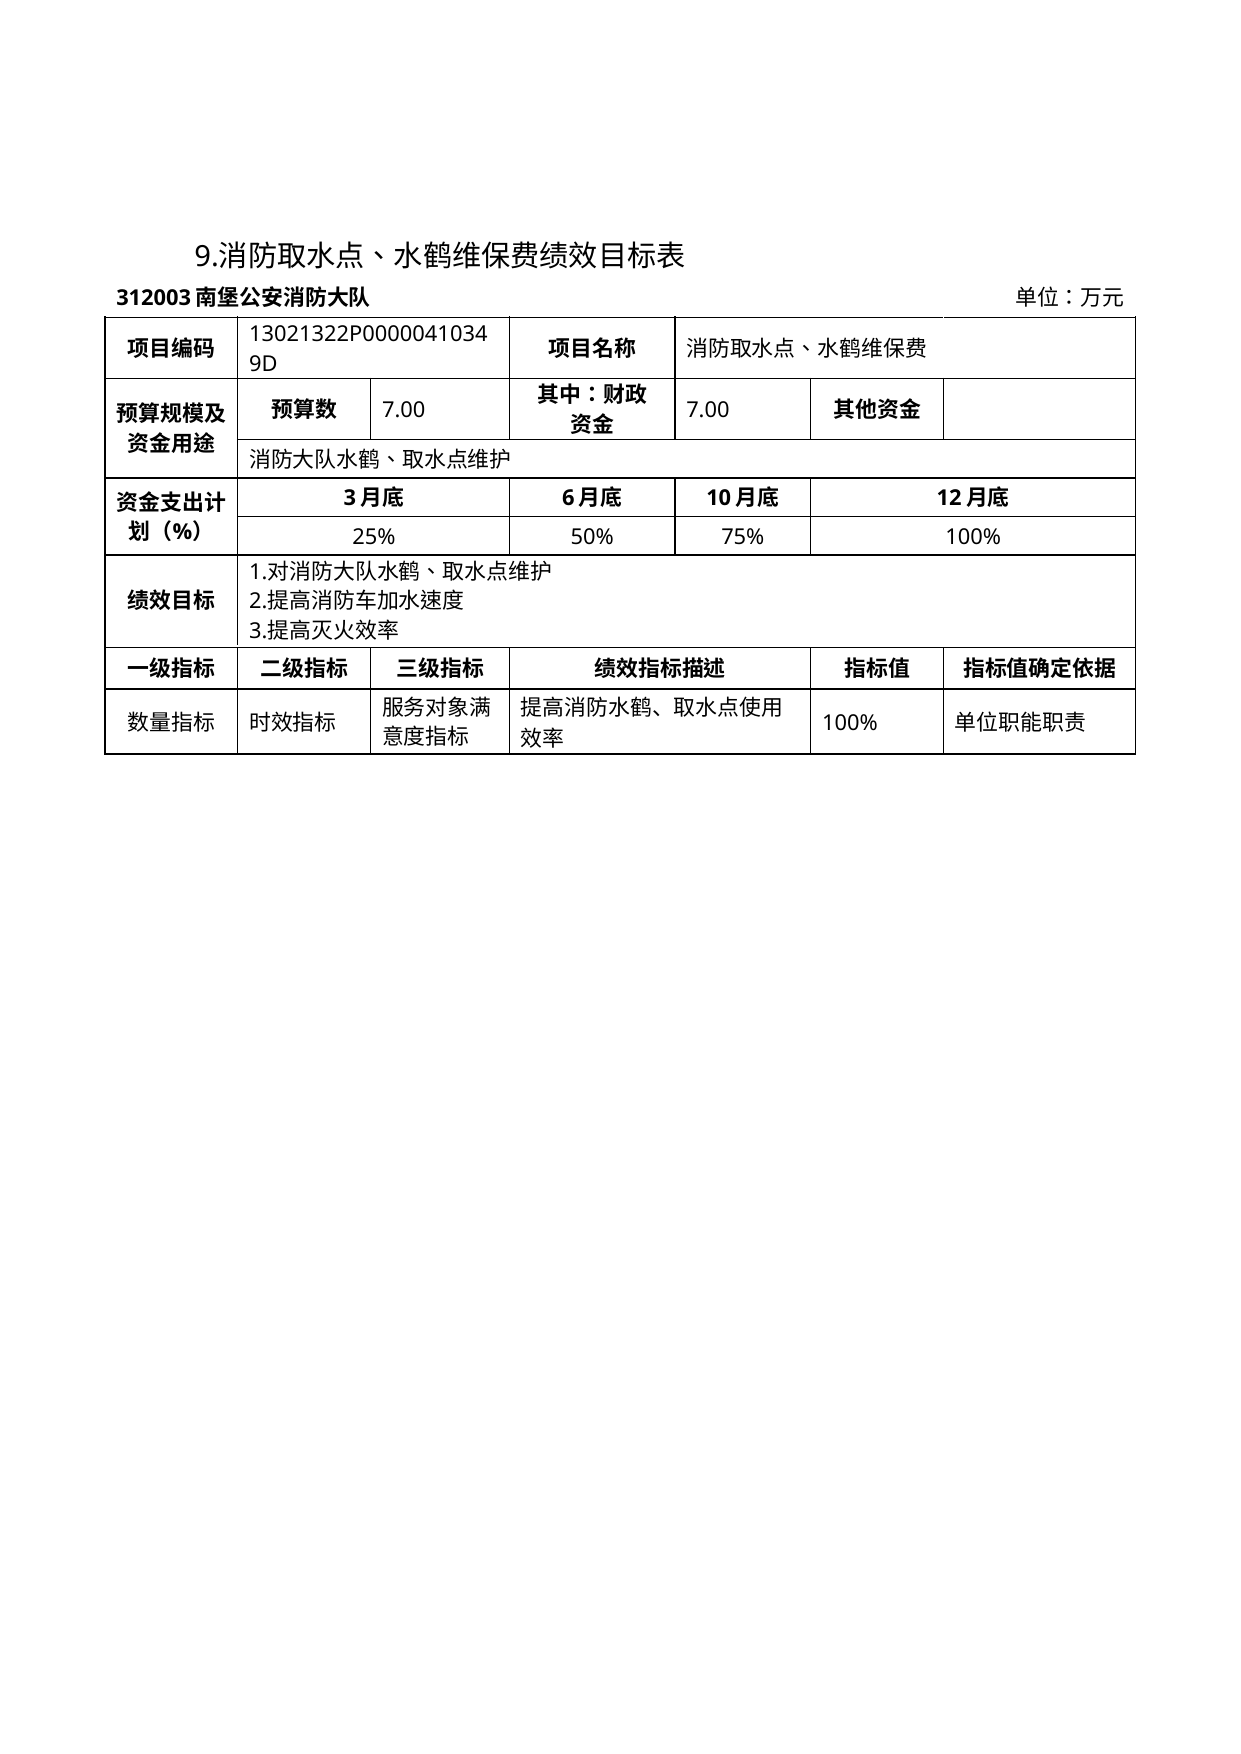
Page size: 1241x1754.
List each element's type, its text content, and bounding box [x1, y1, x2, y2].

table_cell 3月底 [238, 479, 509, 516]
table_header 指标值确定依据 [944, 648, 1135, 688]
table_cell 其他资金 [811, 379, 943, 439]
table_cell 数量指标 [106, 690, 237, 753]
table_cell 12月底 [811, 479, 1135, 516]
table_cell 服务对象满意度指标 [371, 690, 509, 753]
table_header 一级指标 [106, 648, 237, 688]
table_cell 100% [811, 690, 943, 753]
table_cell 预算数 [238, 379, 370, 439]
table_cell 绩效目标 [106, 556, 237, 645]
table_cell 7.00 [371, 379, 509, 439]
table_cell 75% [676, 517, 810, 554]
table_cell 100% [811, 517, 1135, 554]
table_cell 消防取水点、水鹤维保费 [676, 318, 1135, 378]
table_cell 7.00 [676, 379, 810, 439]
table_cell 项目编码 [106, 318, 237, 378]
table_header 三级指标 [371, 648, 509, 688]
table_cell 6月底 [510, 479, 674, 516]
table_header 指标值 [811, 648, 943, 688]
table_header 单位：万元 [944, 277, 1135, 316]
table_cell [944, 379, 1135, 439]
table_cell 消防大队水鹤、取水点维护 [238, 440, 1135, 477]
table_cell 项目名称 [510, 318, 674, 378]
table_cell 25% [238, 517, 509, 554]
table_cell 时效指标 [238, 690, 370, 753]
table_cell 资金支出计划（%） [106, 479, 237, 554]
table_header 二级指标 [238, 648, 370, 688]
table_cell 1.对消防大队水鹤、取水点维护 2.提高消防车加水速度 3.提高灭火效率 [238, 556, 1135, 645]
table_cell 10月底 [676, 479, 810, 516]
table_cell 13021322P00000410349D [238, 318, 509, 378]
table_header 312003南堡公安消防大队 [106, 277, 943, 316]
text 9.消防取水点、水鹤维保费绩效目标表 [136, 235, 1104, 275]
table_cell 单位职能职责 [944, 690, 1135, 753]
table_cell 提高消防水鹤、取水点使用效率 [510, 690, 810, 753]
table_cell 50% [510, 517, 674, 554]
table_cell 预算规模及资金用途 [106, 379, 237, 477]
table_header 绩效指标描述 [510, 648, 810, 688]
table_cell 其中：财政 资金 [510, 379, 674, 439]
